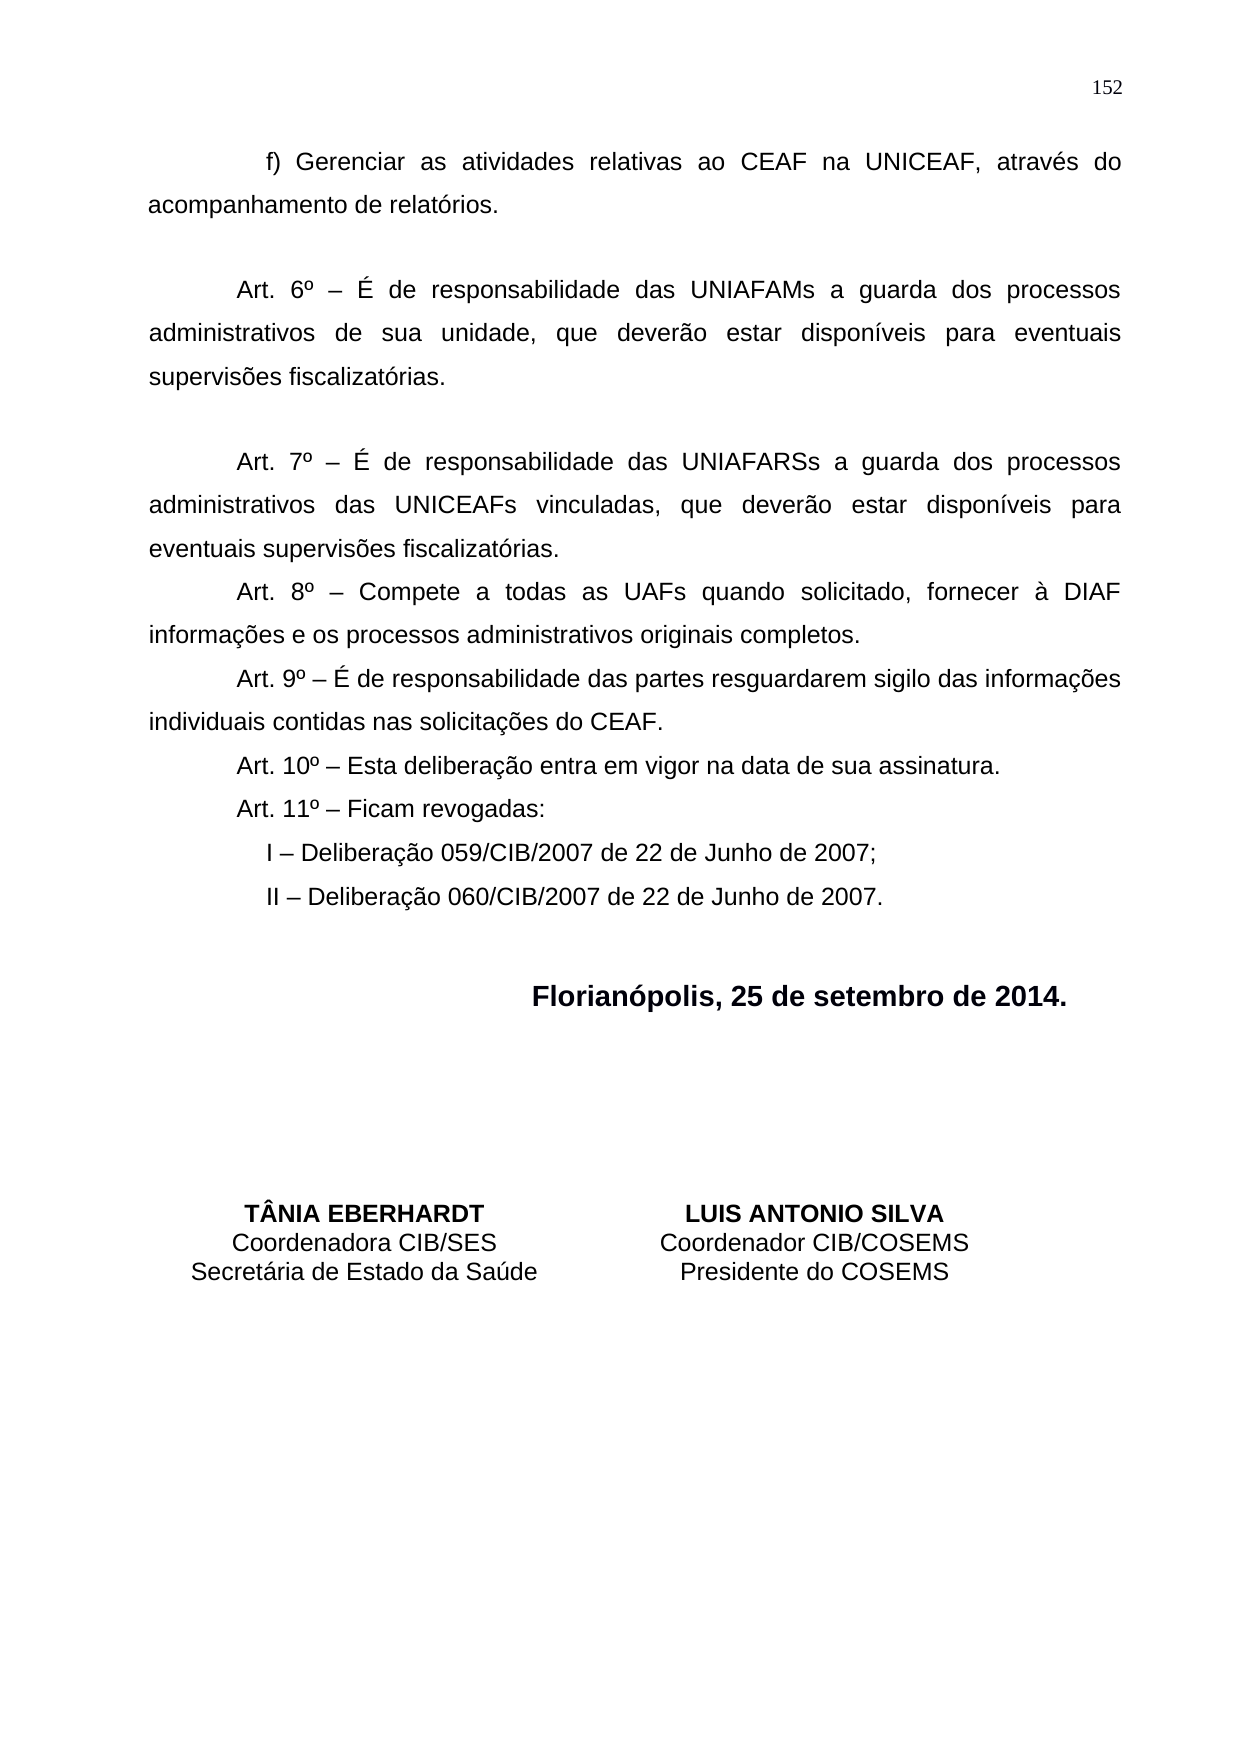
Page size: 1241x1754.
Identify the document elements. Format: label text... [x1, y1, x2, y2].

text Art. 7º – É de responsabilidade das UNIAFARSs a guarda dos processos administrativos das UNICEAFs vinculadas, que deverão estar disponíveis para eventuais supervisões fiscalizatórias. [149, 447, 1123, 562]
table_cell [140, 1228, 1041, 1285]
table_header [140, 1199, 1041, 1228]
text Art. 11º – Ficam revogadas: [149, 794, 1123, 823]
list Gerenciar as atividades relativas ao CEAF na UNICEAF, através do acompanhamento de relatórios. [148, 147, 1123, 219]
title Florianópolis, 25 de setembro de 2014. [129, 979, 1123, 1013]
text Art. 8º – Compete a todas as UAFs quando solicitado, fornecer à DIAF informações e os processos administrativos originais completos. [149, 577, 1123, 649]
text Art. 9º – É de responsabilidade das partes resguardarem sigilo das informações individuais contidas nas solicitações do CEAF. [149, 664, 1123, 736]
text Art. 6º – É de responsabilidade das UNIAFAMs a guarda dos processos administrativos de sua unidade, que deverão estar disponíveis para eventuais supervisões fiscalizatórias. [149, 275, 1123, 390]
text II – Deliberação 060/CIB/2007 de 22 de Junho de 2007. [149, 882, 1123, 910]
text I – Deliberação 059/CIB/2007 de 22 de Junho de 2007; [149, 838, 1123, 867]
text Art. 10º – Esta deliberação entra em vigor na data de sua assinatura. [149, 751, 1123, 779]
